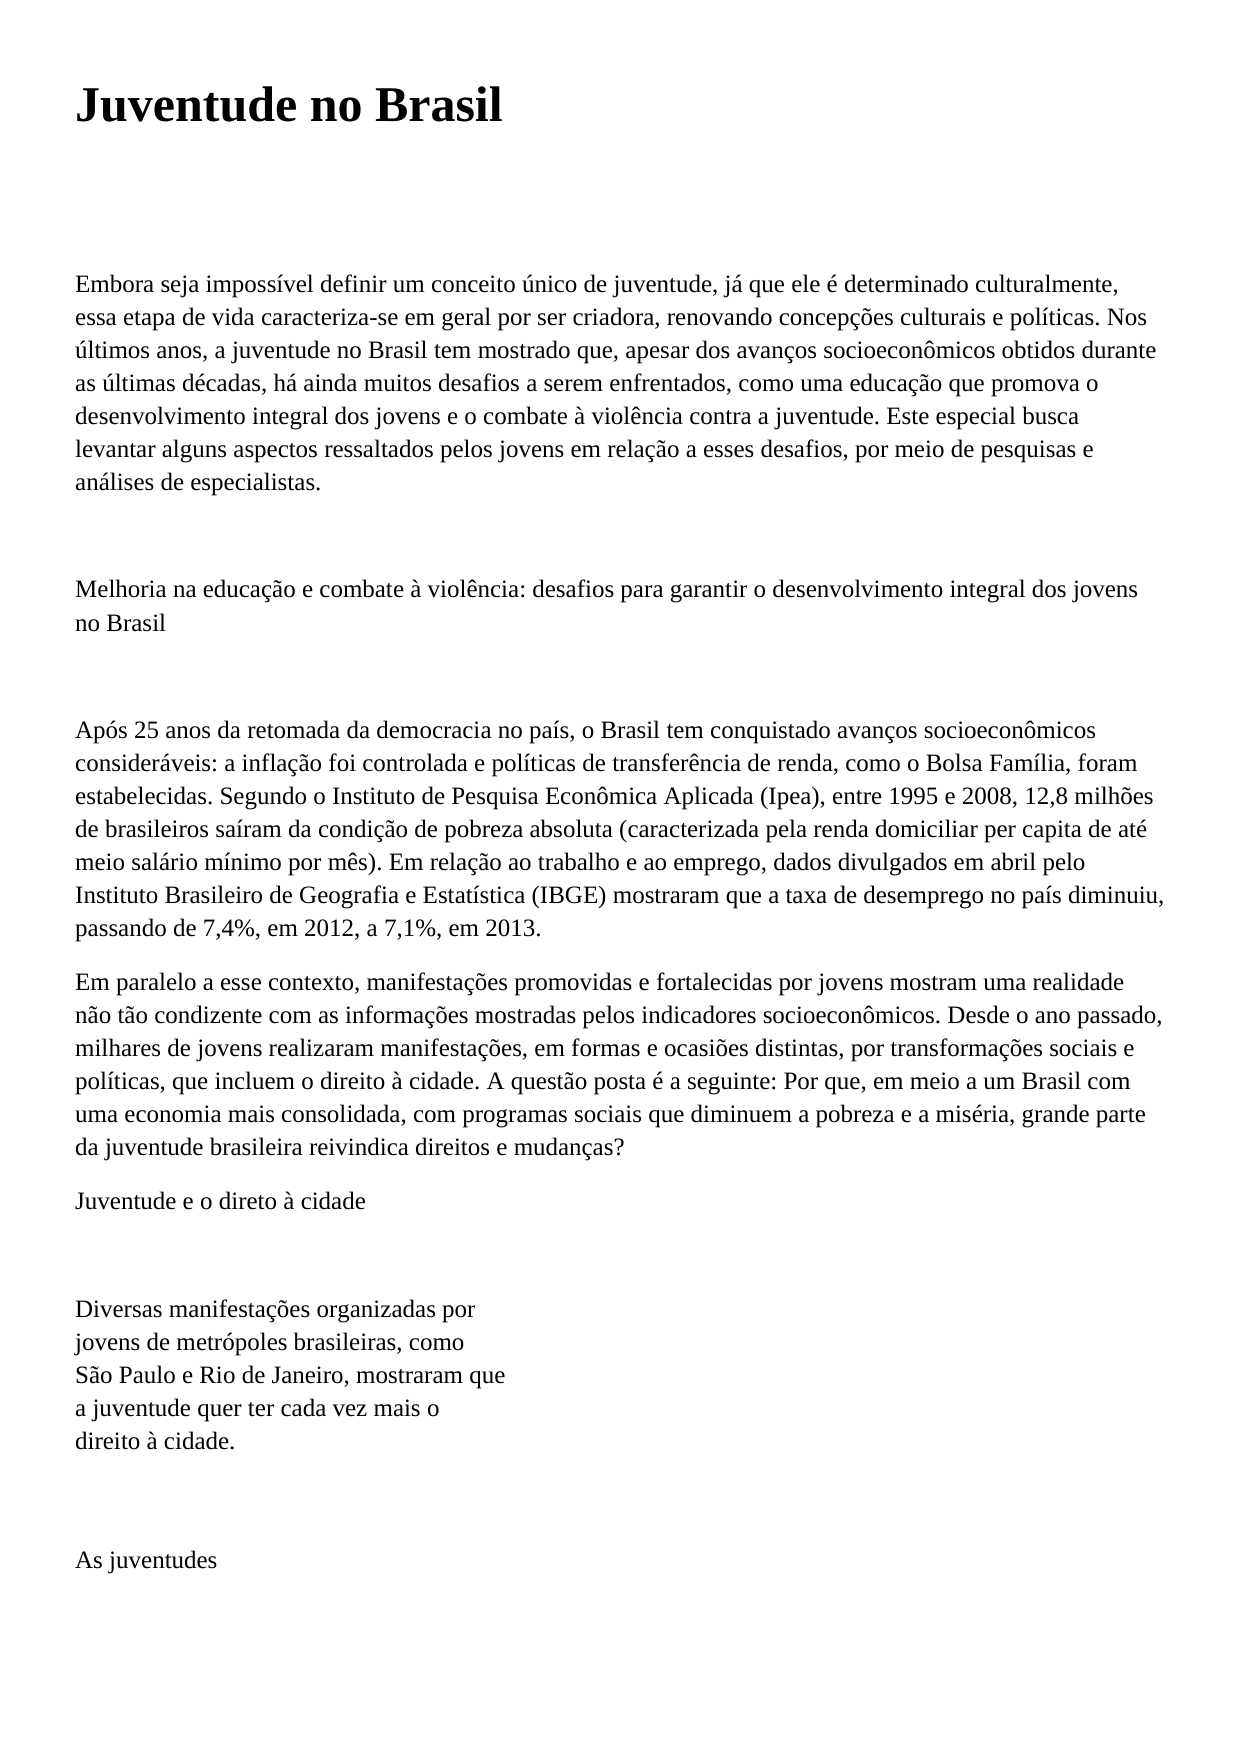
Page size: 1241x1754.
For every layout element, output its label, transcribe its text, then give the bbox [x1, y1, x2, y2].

text Melhoria na educação e combate à violência: desafios para garantir o desenvolvimento integral dos jovens no Brasil [75, 574, 1165, 636]
text Juventude e o direto à cidade [75, 1186, 1165, 1215]
text Após 25 anos da retomada da democracia no país, o Brasil tem conquistado avanços socioeconômicos consideráveis: a inflação foi controlada e políticas de transferência de renda, como o Bolsa Família, foram estabelecidas. Segundo o Instituto de Pesquisa Econômica Aplicada (Ipea), entre 1995 e 2008, 12,8 milhões de brasileiros saíram da condição de pobreza absoluta (caracterizada pela renda domiciliar per capita de até meio salário mínimo por mês). Em relação ao trabalho e ao emprego, dados divulgados em abril pelo Instituto Brasileiro de Geografia e Estatística (IBGE) mostraram que a taxa de desemprego no país diminuiu, passando de 7,4%, em 2012, a 7,1%, em 2013. [75, 715, 1165, 942]
text As juventudes [75, 1545, 1165, 1574]
text Embora seja impossível definir um conceito único de juventude, já que ele é determinado culturalmente, essa etapa de vida caracteriza-se em geral por ser criadora, renovando concepções culturais e políticas. Nos últimos anos, a juventude no Brasil tem mostrado que, apesar dos avanços socioeconômicos obtidos durante as últimas décadas, há ainda muitos desafios a serem enfrentados, como uma educação que promova o desenvolvimento integral dos jovens e o combate à violência contra a juventude. Este especial busca levantar alguns aspectos ressaltados pelos jovens em relação a esses desafios, por meio de pesquisas e análises de especialistas. [75, 269, 1165, 496]
text Juventude no Brasil [75, 75, 1165, 132]
text Em paralelo a esse contexto, manifestações promovidas e fortalecidas por jovens mostram uma realidade não tão condizente com as informações mostradas pelos indicadores socioeconômicos. Desde o ano passado, milhares de jovens realizaram manifestações, em formas e ocasiões distintas, por transformações sociais e políticas, que incluem o direito à cidade. A questão posta é a seguinte: Por que, em meio a um Brasil com uma economia mais consolidada, com programas sociais que diminuem a pobreza e a miséria, grande parte da juventude brasileira reivindica direitos e mudanças? [75, 967, 1165, 1161]
text Diversas manifestações organizadas por jovens de metrópoles brasileiras, como São Paulo e Rio de Janeiro, mostraram que a juventude quer ter cada vez mais o direito à cidade. [75, 1294, 1165, 1520]
